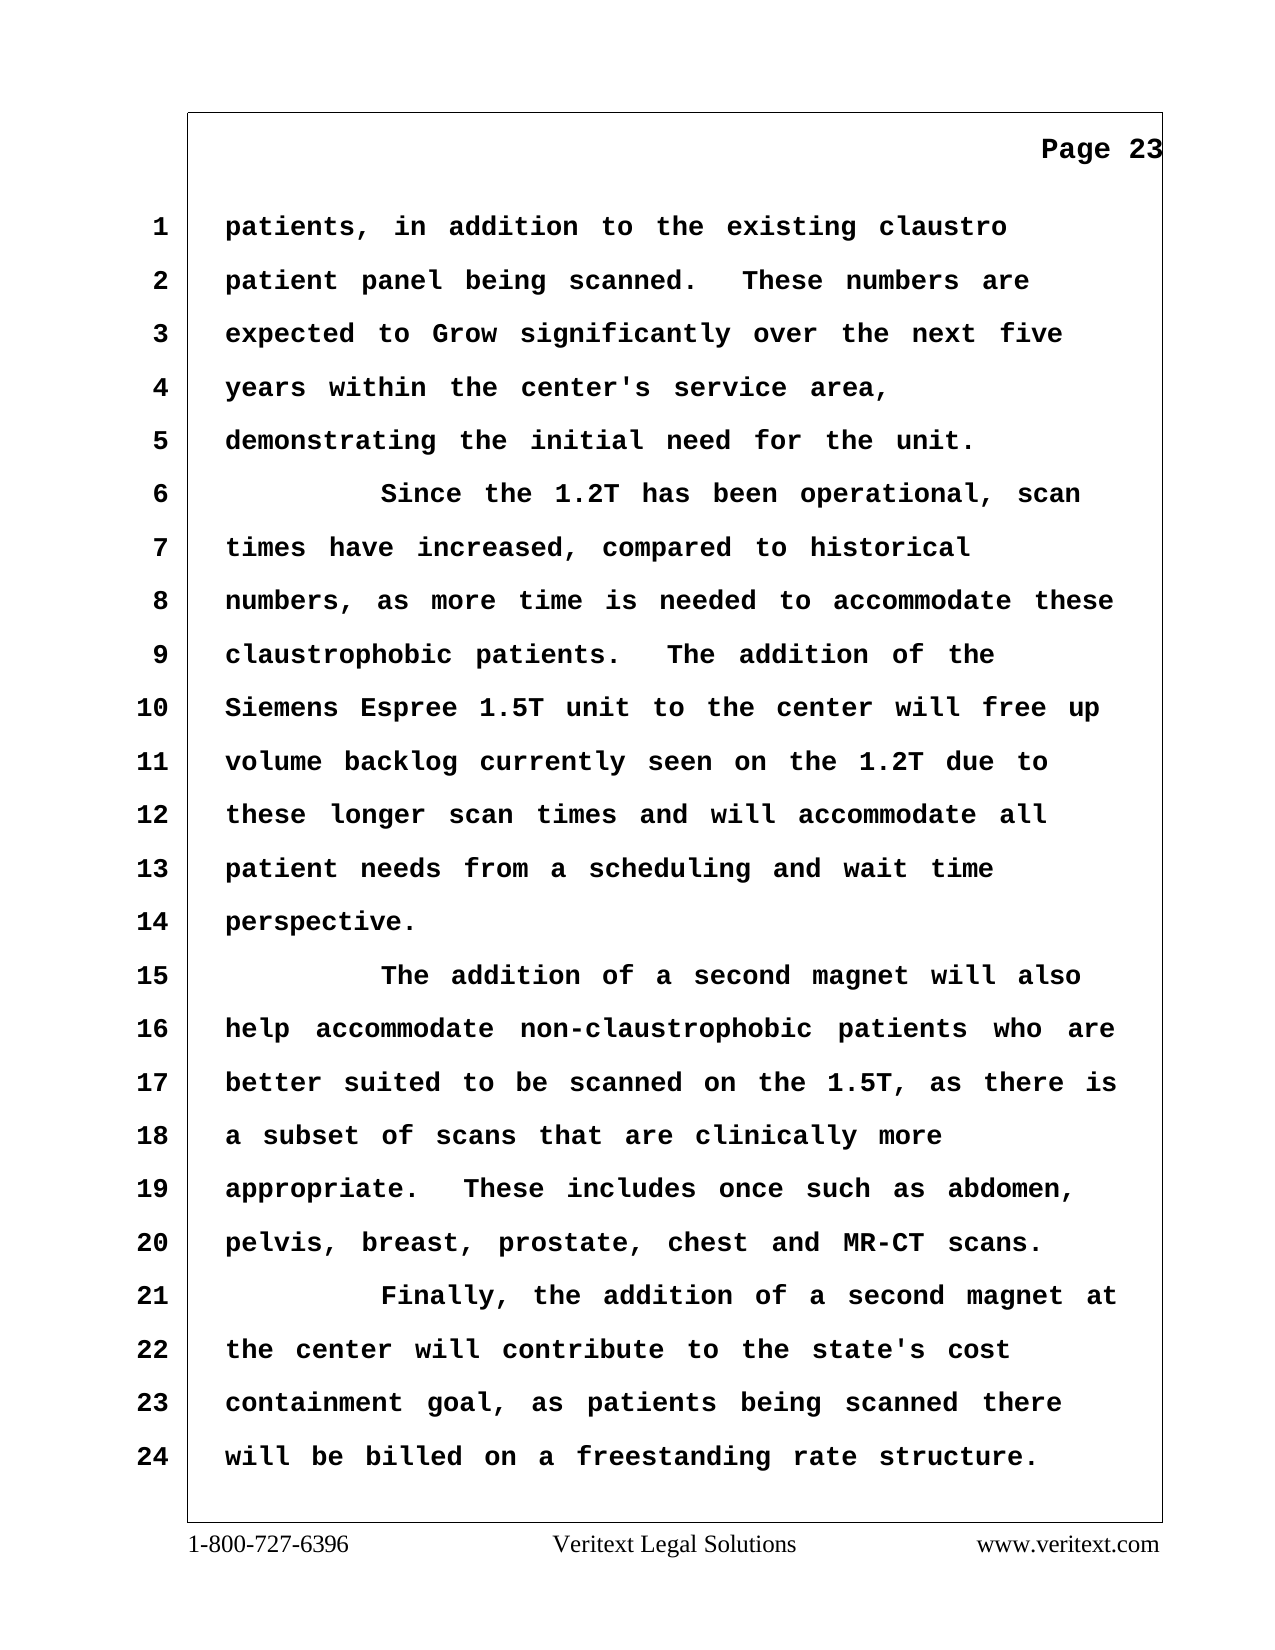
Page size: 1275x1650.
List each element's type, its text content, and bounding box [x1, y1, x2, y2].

list Finally, the addition of a second magnet at [136, 1282, 1185, 1313]
list better suited to be scanned on the 1.5T, as there is [136, 1068, 1185, 1099]
list claustrophobic patients. The addition of the [152, 641, 1185, 671]
list patients, in addition to the existing claustro [152, 213, 1185, 244]
list The addition of a second magnet will also [136, 961, 1185, 992]
list these longer scan times and will accommodate all [136, 801, 1185, 832]
list pelvis, breast, prostate, chest and MR-CT scans. [136, 1229, 1185, 1259]
list appropriate. These includes once such as abdomen, [136, 1175, 1185, 1206]
list numbers, as more time is needed to accommodate these [152, 587, 1185, 618]
list expected to Grow significantly over the next five [152, 320, 1185, 351]
list volume backlog currently seen on the 1.2T due to [136, 748, 1185, 778]
list help accommodate non-claustrophobic patients who are [136, 1015, 1185, 1046]
list Siemens Espree 1.5T unit to the center will free up [136, 694, 1185, 725]
list will be billed on a freestanding rate structure. [136, 1443, 1185, 1473]
list a subset of scans that are clinically more [136, 1122, 1185, 1153]
list times have increased, compared to historical [152, 534, 1185, 564]
list Since the 1.2T has been operational, scan [152, 480, 1185, 511]
list the center will contribute to the state's cost [136, 1336, 1185, 1366]
list containment goal, as patients being scanned there [136, 1389, 1185, 1420]
list years within the center's service area, [152, 373, 1185, 404]
list perspective. [136, 908, 1185, 939]
list demonstrating the initial need for the unit. [152, 427, 1185, 458]
list patient panel being scanned. These numbers are [152, 266, 1185, 297]
list patient needs from a scheduling and wait time [136, 854, 1185, 885]
